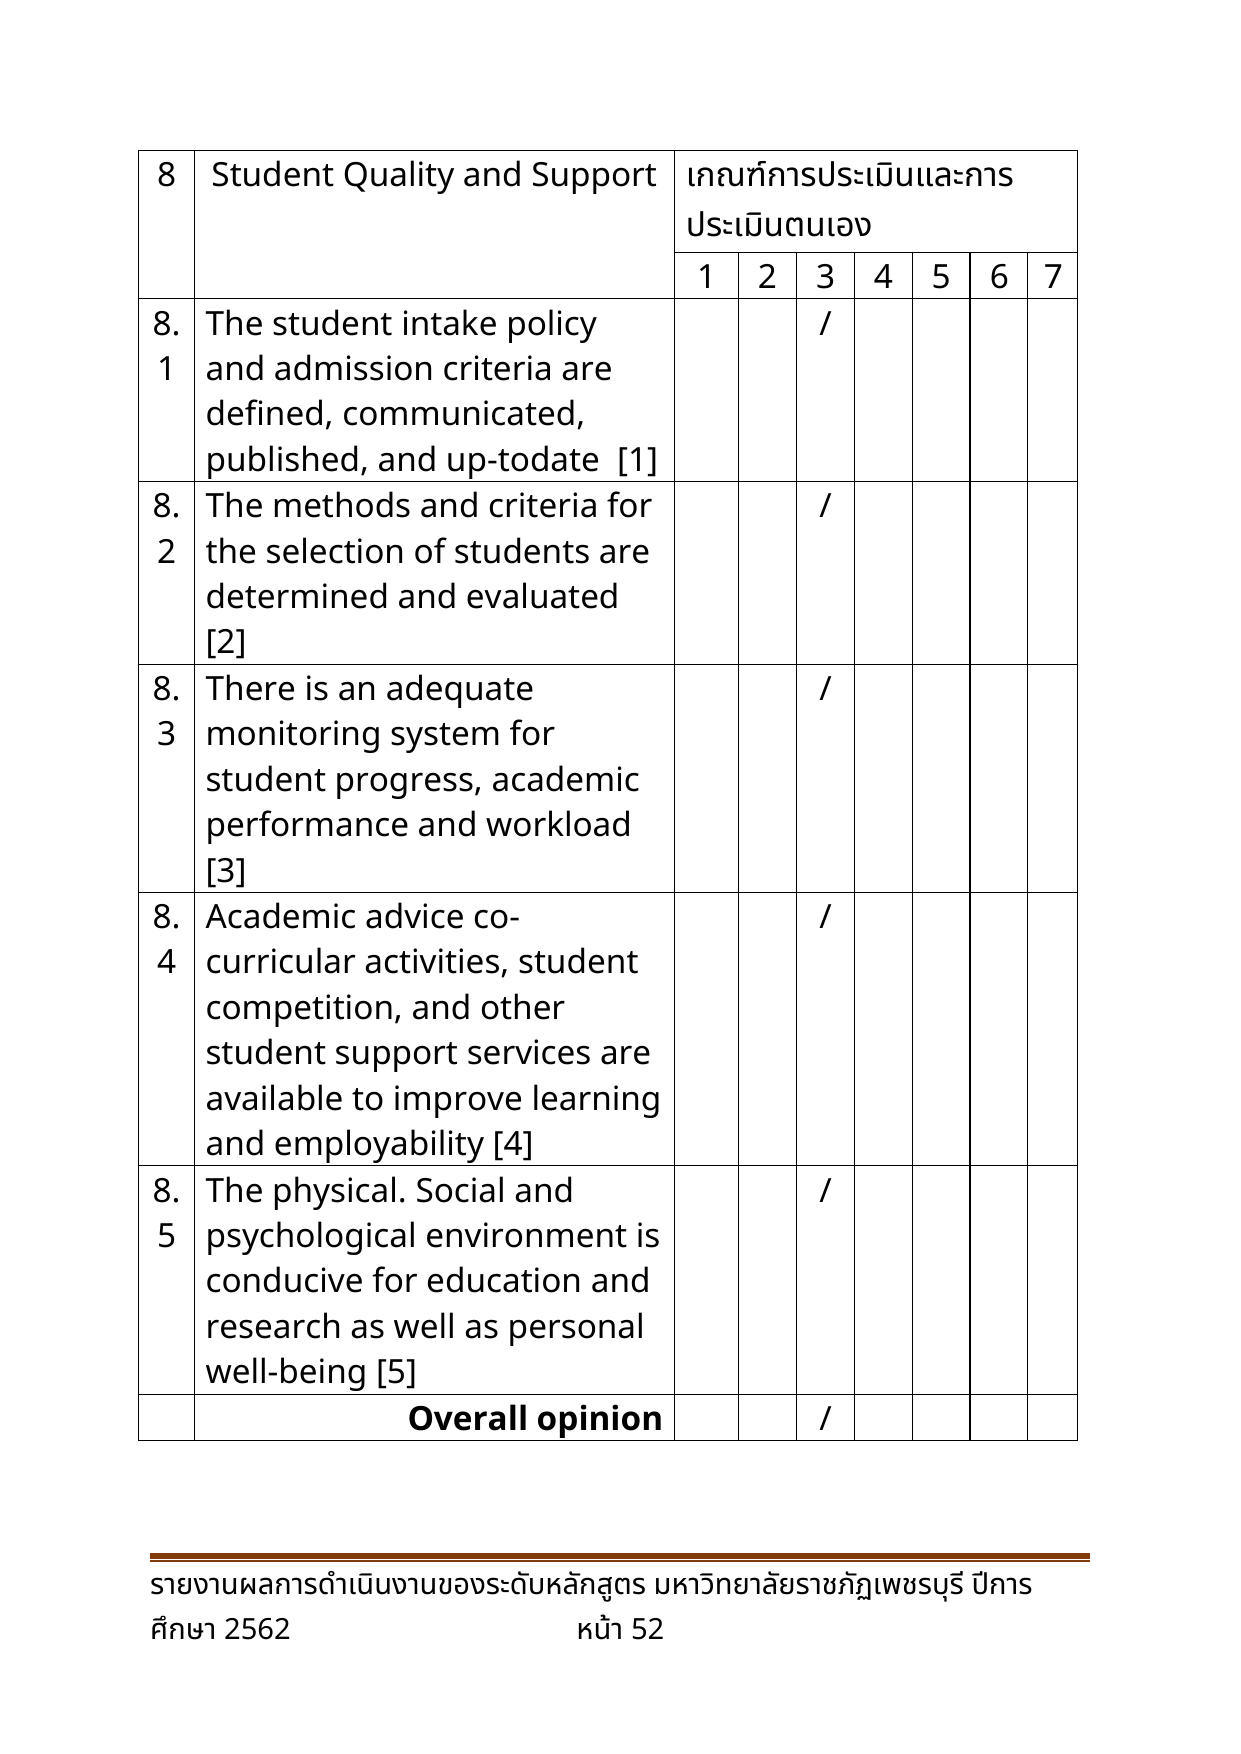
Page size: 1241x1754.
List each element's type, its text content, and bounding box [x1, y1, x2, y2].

table_cell / [797, 1166, 854, 1393]
table_cell [739, 665, 796, 892]
table_cell 2 [739, 253, 796, 298]
table_cell / [797, 893, 854, 1165]
table_cell 8.3 [139, 665, 194, 892]
table_cell [675, 1166, 738, 1393]
table_cell [675, 1395, 738, 1440]
table_cell The methods and criteria for the selection of students are determined and evaluated [2] [195, 482, 674, 664]
table_header 8 [139, 151, 194, 298]
table_cell 8.5 [139, 1166, 194, 1393]
table_cell [971, 482, 1027, 664]
table_cell 8.4 [139, 893, 194, 1165]
table_header Student Quality and Support [195, 151, 674, 298]
table_cell [1028, 893, 1077, 1165]
table_cell [913, 299, 969, 481]
table_cell [739, 1395, 796, 1440]
table_cell [739, 893, 796, 1165]
table_cell [675, 893, 738, 1165]
table_cell [855, 482, 912, 664]
table_cell [739, 482, 796, 664]
table_cell [971, 1166, 1027, 1393]
table_cell [913, 1166, 969, 1393]
table_cell 6 [971, 253, 1027, 298]
table_cell Overall opinion [195, 1395, 674, 1440]
table_cell [913, 482, 969, 664]
table_cell [1028, 1395, 1077, 1440]
table_cell / [797, 299, 854, 481]
table_cell [739, 1166, 796, 1393]
table_cell [855, 665, 912, 892]
table_cell [1028, 482, 1077, 664]
table_cell [855, 893, 912, 1165]
table_cell There is an adequate monitoring system for student progress, academic performance and workload [3] [195, 665, 674, 892]
table_cell [913, 1395, 969, 1440]
table_cell 7 [1028, 253, 1077, 298]
table_cell [971, 299, 1027, 481]
table_cell [675, 482, 738, 664]
table_cell 3 [797, 253, 854, 298]
table_cell [971, 665, 1027, 892]
table_cell [855, 1166, 912, 1393]
table_cell / [797, 665, 854, 892]
table_cell [913, 893, 969, 1165]
table_cell [971, 1395, 1027, 1440]
table_cell [739, 299, 796, 481]
table_cell 1 [675, 253, 738, 298]
table_cell / [797, 482, 854, 664]
table_cell 4 [855, 253, 912, 298]
table_cell [855, 1395, 912, 1440]
table_cell 8.1 [139, 299, 194, 481]
table_cell Academic advice co-curricular activities, student competition, and other student support services are available to improve learning and employability [4] [195, 893, 674, 1165]
table_cell [913, 665, 969, 892]
table_cell [1028, 1166, 1077, 1393]
table_cell [675, 665, 738, 892]
table_cell The student intake policy and admission criteria are defined, communicated, published, and up-todate [1] [195, 299, 674, 481]
table_cell [971, 893, 1027, 1165]
table_header เกณฑ์การประเมินและการประเมินตนเอง [675, 151, 1077, 252]
table_cell 8.2 [139, 482, 194, 664]
table_cell 5 [913, 253, 969, 298]
table_cell [139, 1395, 194, 1440]
table_cell The physical. Social and psychological environment is conducive for education and research as well as personal well-being [5] [195, 1166, 674, 1393]
table_cell [675, 299, 738, 481]
table_cell [1028, 665, 1077, 892]
table_cell [1028, 299, 1077, 481]
table_cell / [797, 1395, 854, 1440]
table_cell [855, 299, 912, 481]
